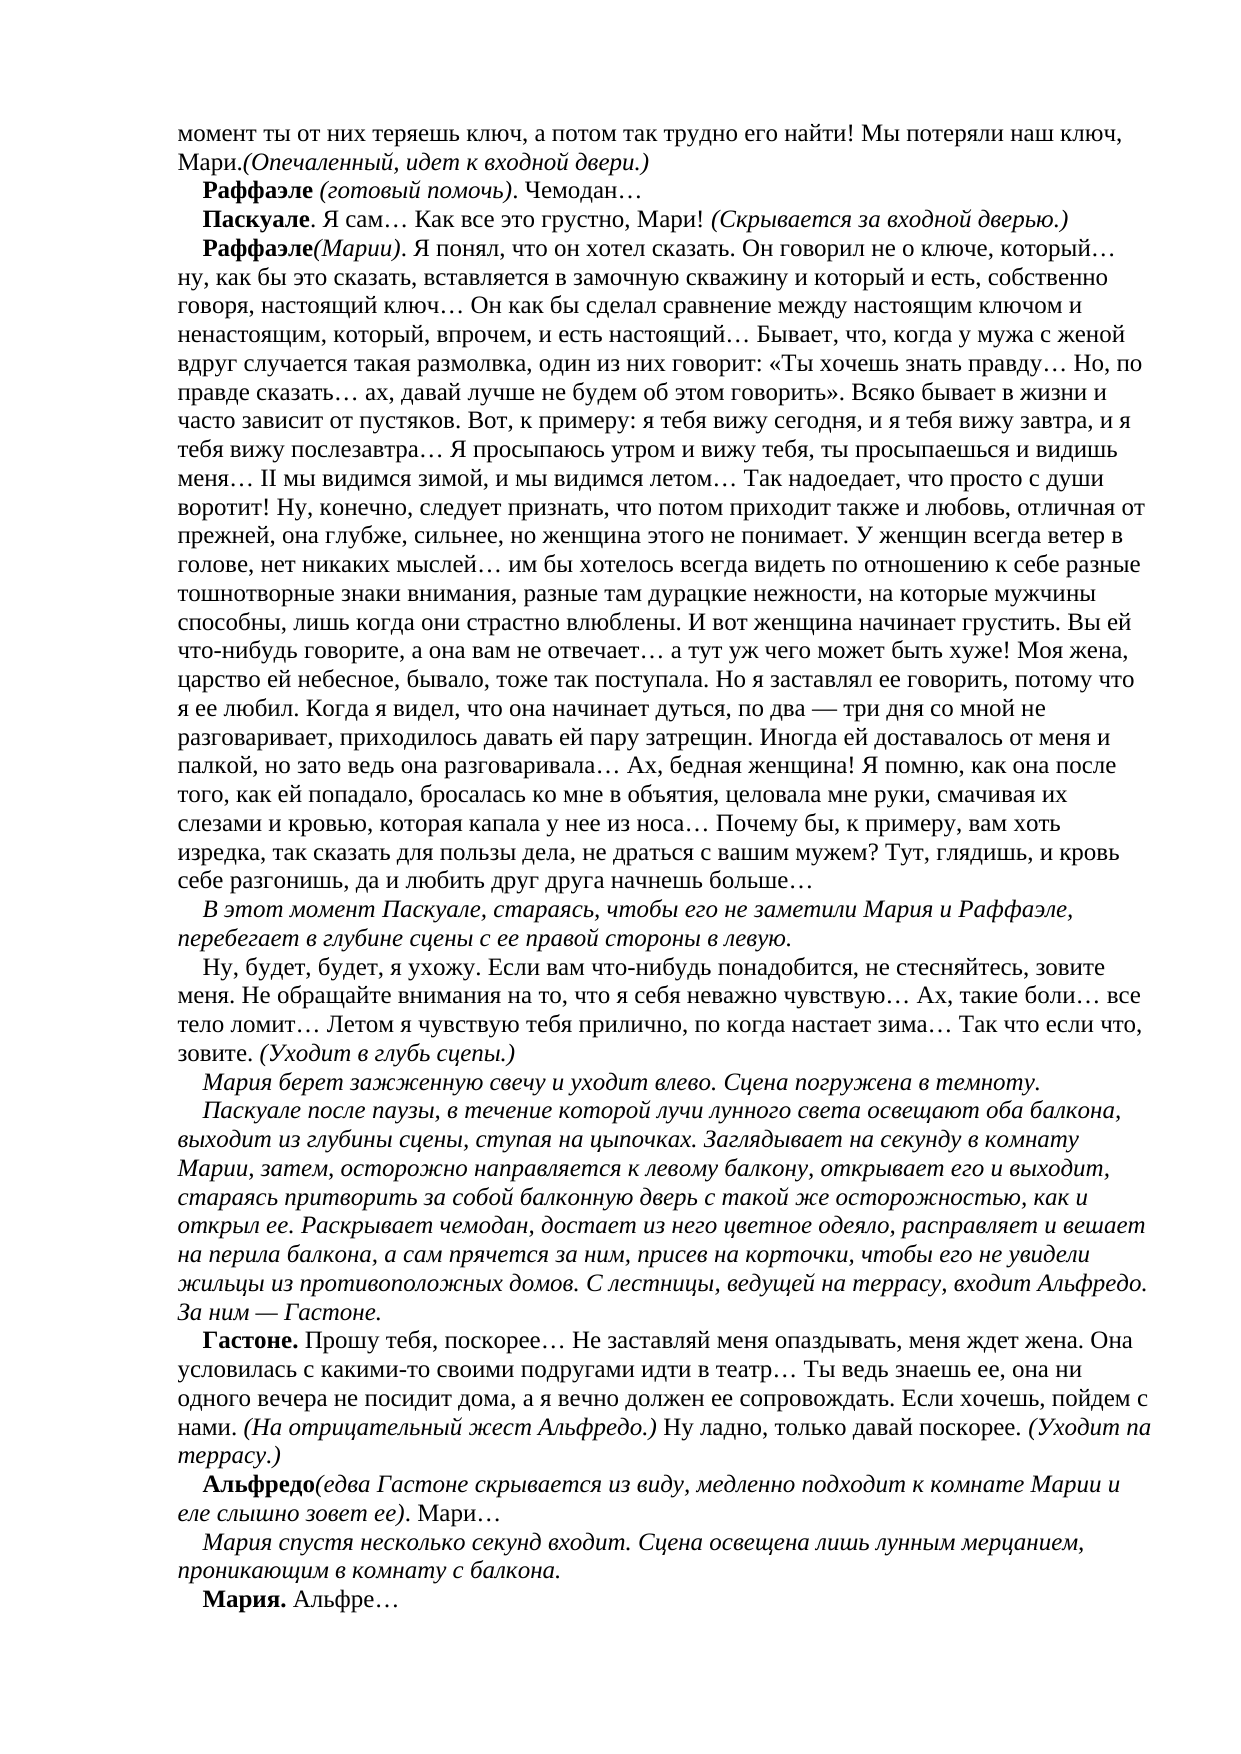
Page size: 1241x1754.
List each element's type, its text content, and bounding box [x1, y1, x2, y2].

text Мария. Альфре… [177, 1584, 1152, 1613]
text Паскуале. Я сам… Как все это грустно, Мари! (Скрывается за входной дверью.) [177, 204, 1152, 233]
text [177, 118, 1152, 176]
text Мария берет зажженную свечу и уходит влево. Сцена погружена в темноту. [177, 1067, 1152, 1096]
text Гастоне. Прошу тебя, поскорее… Не заставляй меня опаздывать, меня ждет жена. Она условилась с какими-то своими подругами идти в театр… Ты ведь знаешь ее, она ни одного вечера не посидит дома, а я вечно должен ее сопровождать. Если хочешь, пойдем с нами. (На отрицательный жест Альфредо.) Ну ладно, только давай поскорее. (Уходит па террасу.) [177, 1326, 1152, 1469]
text Раффаэле(Марии). Я понял, что он хотел сказать. Он говорил не о ключе, который… ну, как бы это сказать, вставляется в замочную скважину и который и есть, собственно говоря, настоящий ключ… Он как бы сделал сравнение между настоящим ключом и ненастоящим, который, впрочем, и есть настоящий… Бывает, что, когда у мужа с женой вдруг случается такая размолвка, один из них говорит: «Ты хочешь знать правду… Но, по правде сказать… ах, давай лучше не будем об этом говорить». Всяко бывает в жизни и часто зависит от пустяков. Вот, к примеру: я тебя вижу сегодня, и я тебя вижу завтра, и я тебя вижу послезавтра… Я просыпаюсь утром и вижу тебя, ты просыпаешься и видишь меня… II мы видимся зимой, и мы видимся летом… Так надоедает, что просто с души воротит! Ну, конечно, следует признать, что потом приходит также и любовь, отличная от прежней, она глубже, сильнее, но женщина этого не понимает. У женщин всегда ветер в голове, нет никаких мыслей… им бы хотелось всегда видеть по отношению к себе разные тошнотворные знаки внимания, разные там дурацкие нежности, на которые мужчины способны, лишь когда они страстно влюблены. И вот женщина начинает грустить. Вы ей что-нибудь говорите, а она вам не отвечает… а тут уж чего может быть хуже! Моя жена, царство ей небесное, бывало, тоже так поступала. Но я заставлял ее говорить, потому что я ее любил. Когда я видел, что она начинает дуться, по два — три дня со мной не разговаривает, приходилось давать ей пару затрещин. Иногда ей доставалось от меня и палкой, но зато ведь она разговаривала… Ах, бедная женщина! Я помню, как она после того, как ей попадало, бросалась ко мне в объятия, целовала мне руки, смачивая их слезами и кровью, которая капала у нее из носа… Почему бы, к примеру, вам хоть изредка, так сказать для пользы дела, не драться с вашим мужем? Тут, глядишь, и кровь себе разгонишь, да и любить друг друга начнешь больше… [177, 233, 1152, 894]
text Альфредо(едва Гастоне скрывается из виду, медленно подходит к комнате Марии и еле слышно зовет ее). Мари… [177, 1469, 1152, 1527]
text Мария спустя несколько секунд входит. Сцена освещена лишь лунным мерцанием, проникающим в комнату с балкона. [177, 1527, 1152, 1584]
text Паскуале после паузы, в течение которой лучи лунного света освещают оба балкона, выходит из глубины сцены, ступая на цыпочках. Заглядывает на секунду в комнату Марии, затем, осторожно направляется к левому балкону, открывает его и выходит, стараясь притворить за собой балконную дверь с такой же осторожностью, как и открыл ее. Раскрывает чемодан, достает из него цветное одеяло, расправляет и вешает на перила балкона, а сам прячется за ним, присев на корточки, чтобы его не увидели жильцы из противоположных домов. С лестницы, ведущей на террасу, входит Альфредо. За ним — Гастоне. [177, 1096, 1152, 1326]
text Раффаэле (готовый помочь). Чемодан… [177, 176, 1152, 204]
text В этот момент Паскуале, стараясь, чтобы его не заметили Мария и Раффаэле, перебегает в глубине сцены с ее правой стороны в левую. [177, 894, 1152, 952]
text Ну, будет, будет, я ухожу. Если вам что-нибудь понадобится, не стесняйтесь, зовите меня. Не обращайте внимания на то, что я себя неважно чувствую… Ах, такие боли… все тело ломит… Летом я чувствую тебя прилично, по когда настает зима… Так что если что, зовите. (Уходит в глубь сцепы.) [177, 952, 1152, 1067]
